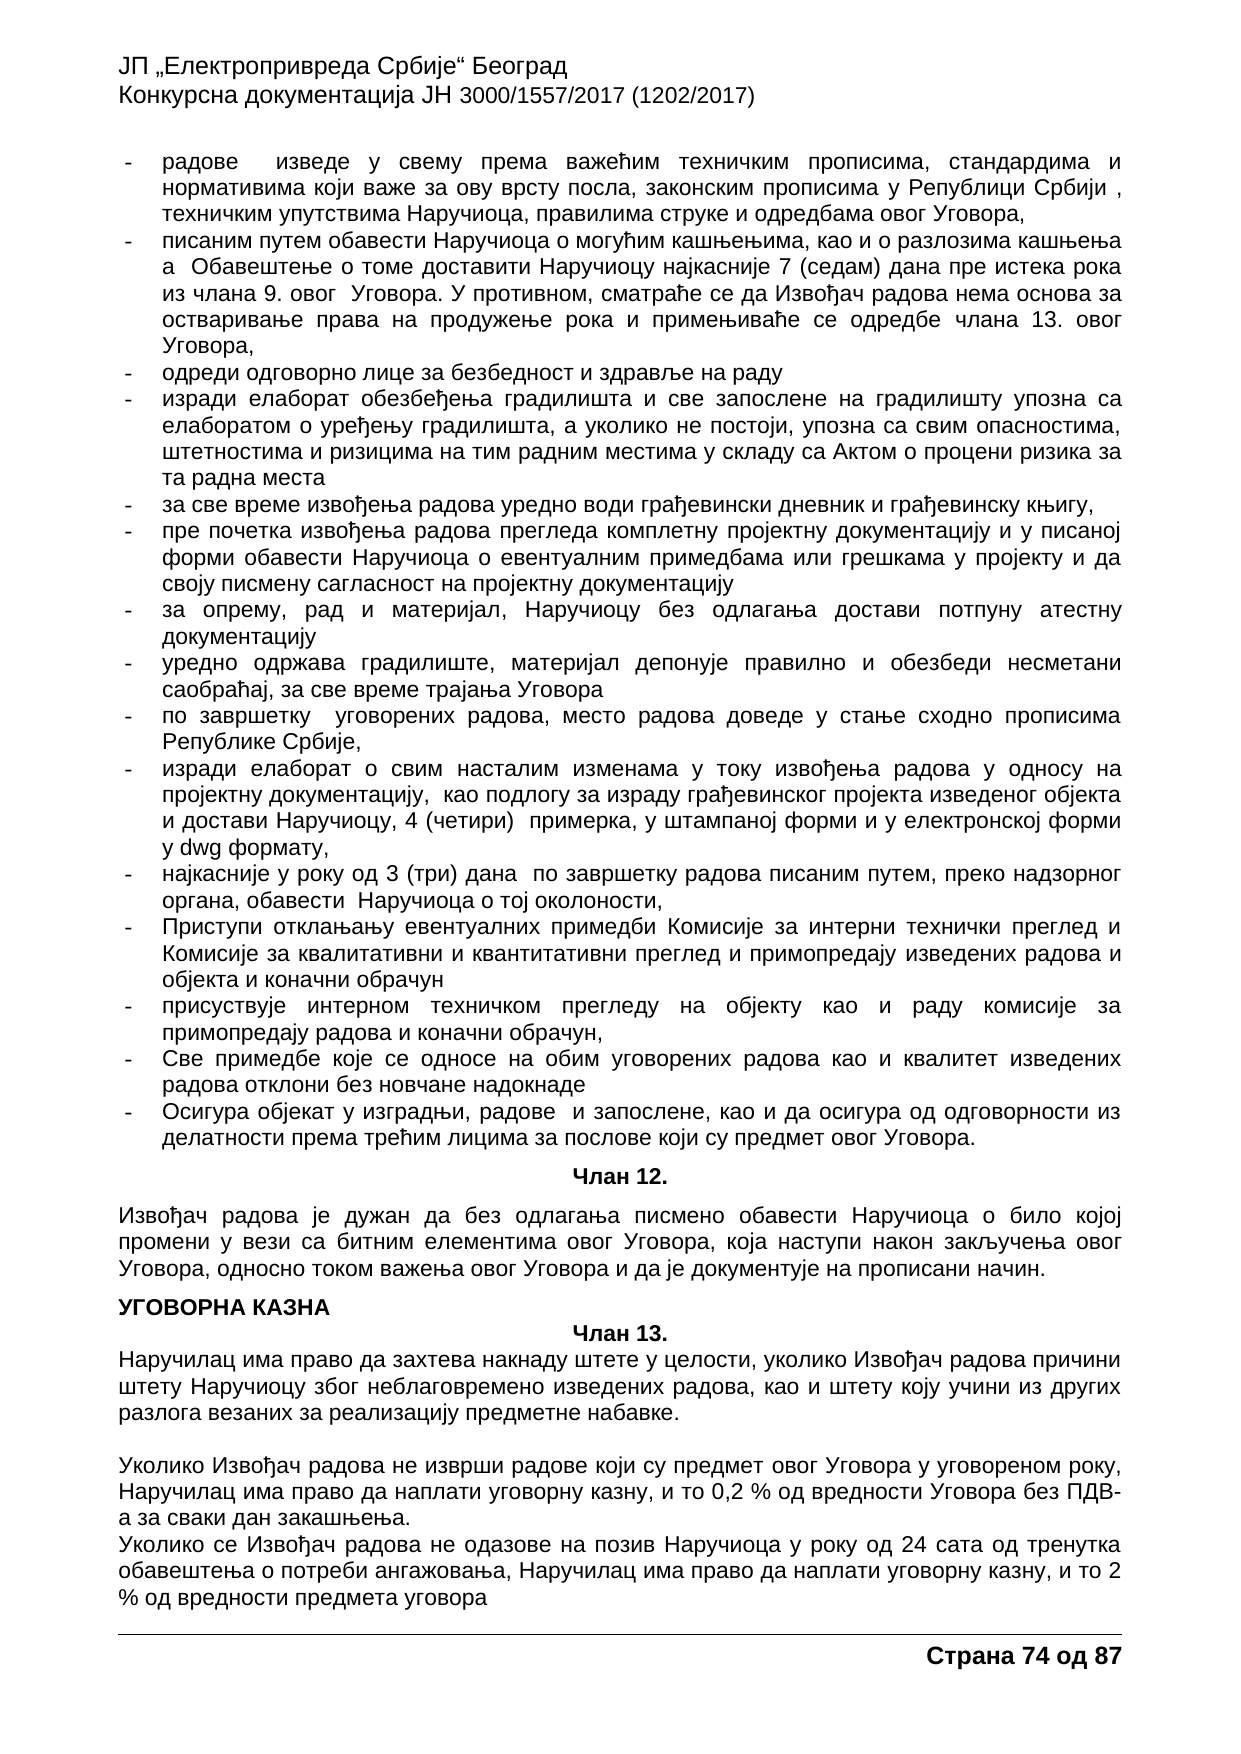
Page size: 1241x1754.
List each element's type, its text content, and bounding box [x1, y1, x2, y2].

list изради елаборат о свим насталим изменама у току извођења радова у односу на пројектну документацију, као подлогу за израду грађевинског пројекта изведеног објекта и достави Наручиоцу, 4 (четири) примерка, у штампаној форми и у електронској форми у dwg формату, [124, 755, 1122, 860]
list радове изведе у свему према важећим техничким прописима, стандардима и нормативима који важе за ову врсту посла, законским прописима у Републици Србији , техничким упутствима Наручиоца, правилима струке и одредбама овог Уговора, [124, 148, 1122, 227]
text Члан 12. [118, 1163, 1122, 1189]
list по завршетку уговорених радова, место радова доведе у стање сходно прописима Републике Србије, [124, 702, 1122, 755]
list најкасније у року од 3 (три) дана по завршетку радова писаним путем, преко надзорног органа, обавести Наручиоца о тој околоности, [124, 860, 1122, 913]
text Члан 13. [118, 1320, 1122, 1346]
list уредно одржава градилиште, материјал депонује правилно и обезбеди несметани саобраћај, за све време трајања Уговора [124, 649, 1122, 702]
text УГОВОРНА КАЗНА [118, 1293, 1122, 1320]
list Приступи отклањању евентуалних примедби Комисије за интерни технички преглед и Комисије за квалитативни и квантитативни преглед и примопредају изведених радова и објекта и коначни обрачун [124, 913, 1122, 992]
text Наручилац има право да захтева накнаду штете у целости, уколико Извођач радова причини штету Наручиоцу због неблаговремено изведених радова, као и штету коју учини из других разлога везаних за реализацију предметне набавке. [118, 1346, 1122, 1425]
list за све време извођења радова уредно води грађевински дневник и грађевинску књигу, [124, 491, 1122, 517]
text Уколико се Извођач радова не одазове на позив Наручиоца у року од 24 сата од тренутка обавештења о потреби ангажовања, Наручилац има право да наплати уговорну казну, и то 2 % од вредности предмета уговора [118, 1531, 1122, 1610]
list пре почетка извођења радова прегледа комплетну пројектну документацију и у писаној форми обавести Наручиоца о евентуалним примедбама или грешкама у пројекту и да своју писмену сагласност на пројектну документацију [124, 517, 1122, 596]
list присуствује интерном техничком прегледу на објекту као и раду комисије за примопредају радова и коначни обрачун, [124, 992, 1122, 1045]
list писаним путем обавести Наручиоца о могућим кашњењима, као и о разлозима кашњења а Обавештење о томе доставити Наручиоцу најкасније 7 (седам) дана пре истека рока из члана 9. овог Уговора. У противном, сматраће се да Извођач радова нема основа за остваривање права на продужење рока и примењиваће се одредбе члана 13. овог Уговора, [124, 227, 1122, 359]
list изради елаборат обезбеђења градилишта и све запослене на градилишту упозна са елаборатом о уређењу градилишта, а уколико не постоји, упозна са свим опасностима, штетностима и ризицима на тим радним местима у складу са Актом о процени ризика за та радна места [124, 385, 1122, 491]
list одреди одговорно лице за безбедност и здравље на раду [124, 359, 1122, 385]
list Осигура објекат у изградњи, радове и запослене, као и да осигура од одговорности из делатности према трећим лицима за послове који су предмет овог Уговора. [124, 1098, 1122, 1151]
list за опрему, рад и материјал, Наручиоцу без одлагања достави потпуну атестну документацију [124, 596, 1122, 649]
list Све примедбе које се односе на обим уговорених радова као и квалитет изведених радова отклони без новчане надокнаде [124, 1045, 1122, 1098]
text Извођач радова је дужан да без одлагања писмено обавести Наручиоца о било којој промени у вези са битним елементима овог Уговора, која наступи након закључења овог Уговора, односно током важења овог Уговора и да је документује на прописани начин. [118, 1202, 1122, 1281]
text Уколико Извођач радова не изврши радове који су предмет овог Уговора у уговореном року, Наручилац има право да наплати уговорну казну, и то 0,2 % од вредности Уговора без ПДВ-а за сваки дан закашњења. [118, 1452, 1122, 1531]
